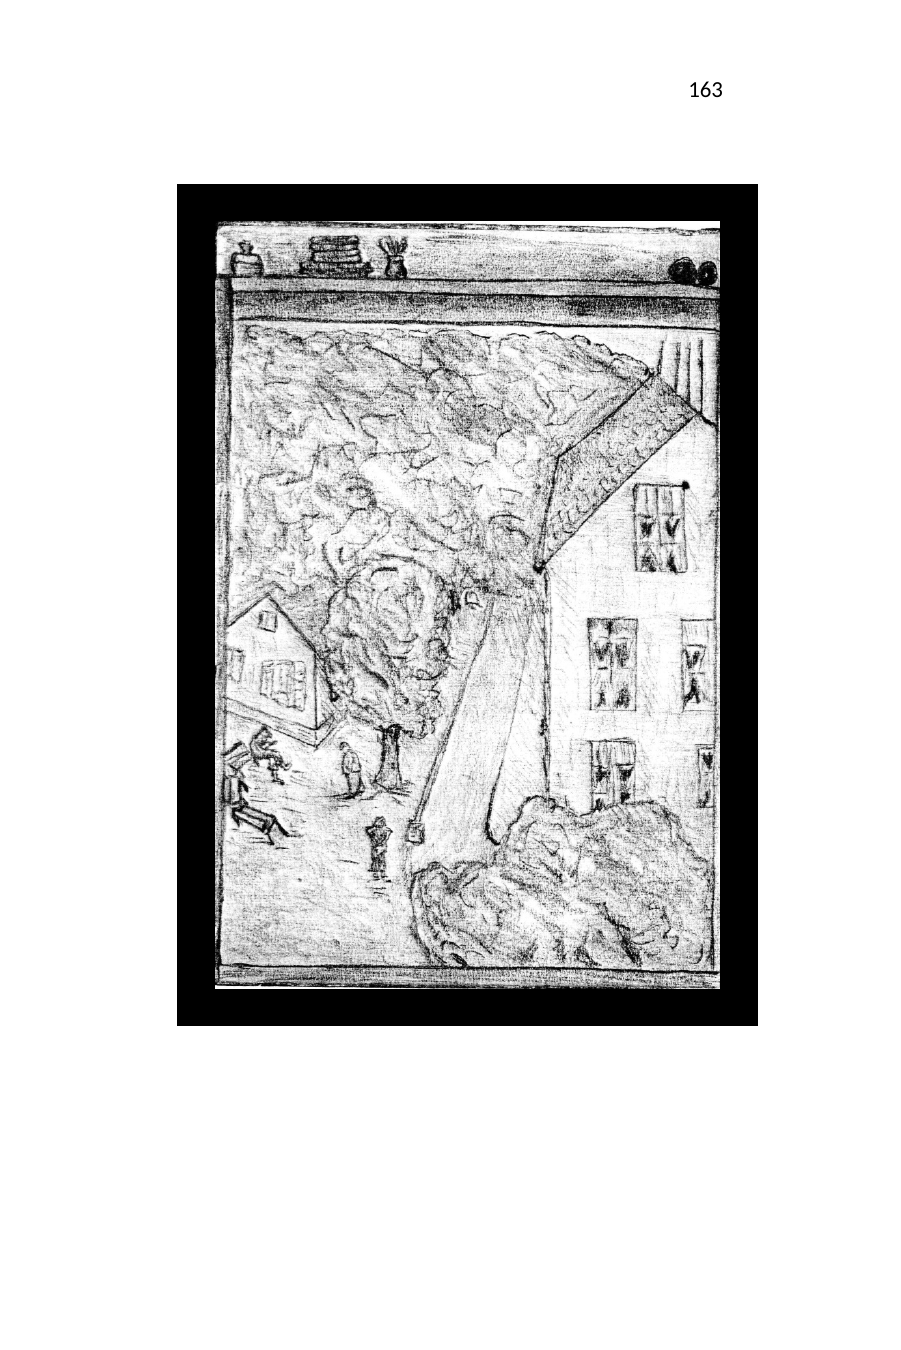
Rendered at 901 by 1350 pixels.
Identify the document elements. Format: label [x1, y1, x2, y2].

picture [215, 221, 720, 989]
